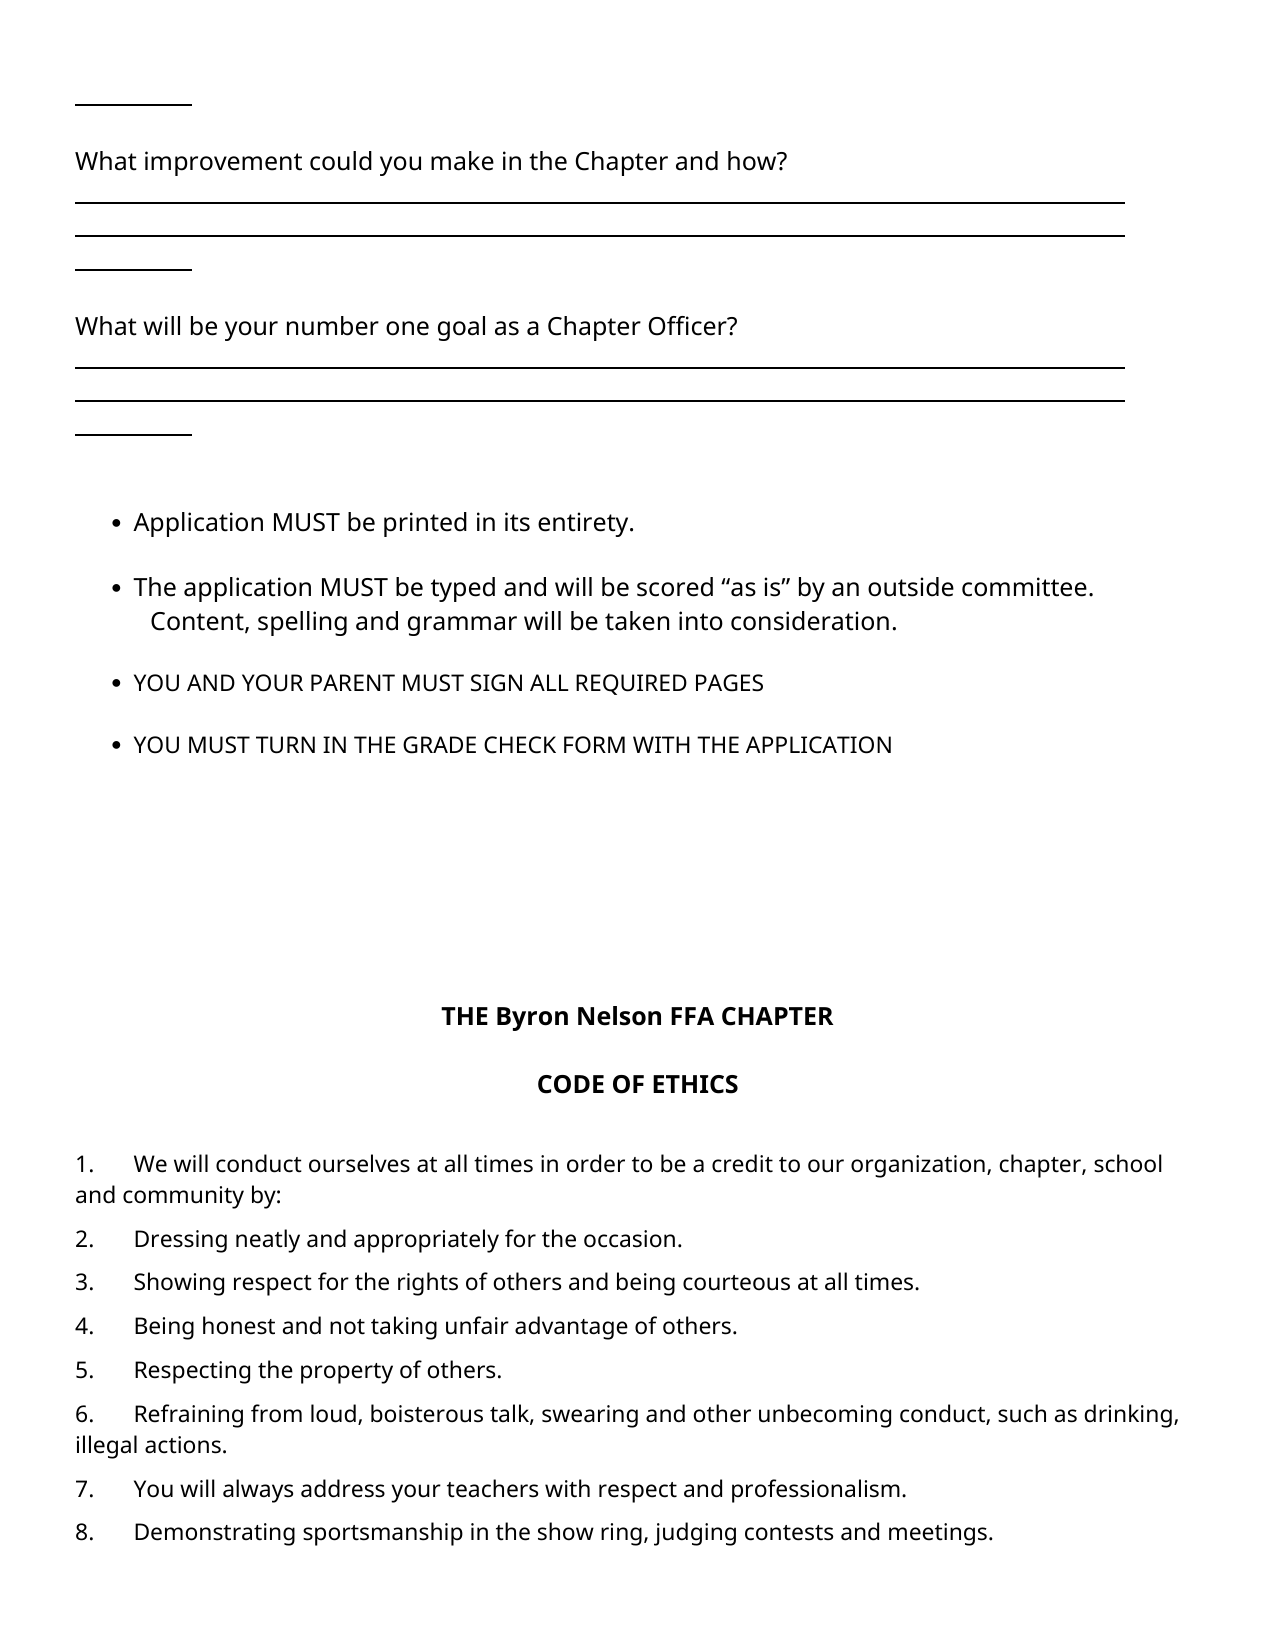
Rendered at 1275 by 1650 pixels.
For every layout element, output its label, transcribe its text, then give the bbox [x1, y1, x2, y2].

text THE Byron Nelson FFA CHAPTER [75, 999, 1200, 1033]
text 4. Being honest and not taking unfair advantage of others. [75, 1310, 1200, 1341]
text CODE OF ETHICS [75, 1067, 1200, 1101]
text What will be your number one goal as a Chapter Officer? [75, 308, 1200, 342]
text 3. Showing respect for the rights of others and being courteous at all times. [75, 1266, 1200, 1297]
text 5. Respecting the property of others. [75, 1354, 1200, 1385]
text 7. You will always address your teachers with respect and professionalism. [75, 1472, 1200, 1504]
list Application MUST be printed in its entirety. [112, 504, 1200, 538]
text 1. We will conduct ourselves at all times in order to be a credit to our organization, chapter, school and community by: [75, 1147, 1200, 1210]
text 2. Dressing neatly and appropriately for the occasion. [75, 1222, 1200, 1254]
list YOU MUST TURN IN THE GRADE CHECK FORM WITH THE APPLICATION [112, 729, 1200, 760]
text 6. Refraining from loud, boisterous talk, swearing and other unbecoming conduct, such as drinking, illegal actions. [75, 1397, 1200, 1460]
list YOU AND YOUR PARENT MUST SIGN ALL REQUIRED PAGES [112, 667, 1200, 698]
text What improvement could you make in the Chapter and how? [75, 143, 1200, 177]
text 8. Demonstrating sportsmanship in the show ring, judging contests and meetings. [75, 1516, 1200, 1547]
list The application MUST be typed and will be scored “as is” by an outside committee. Content, spelling and grammar will be taken into consideration. [112, 570, 1200, 638]
